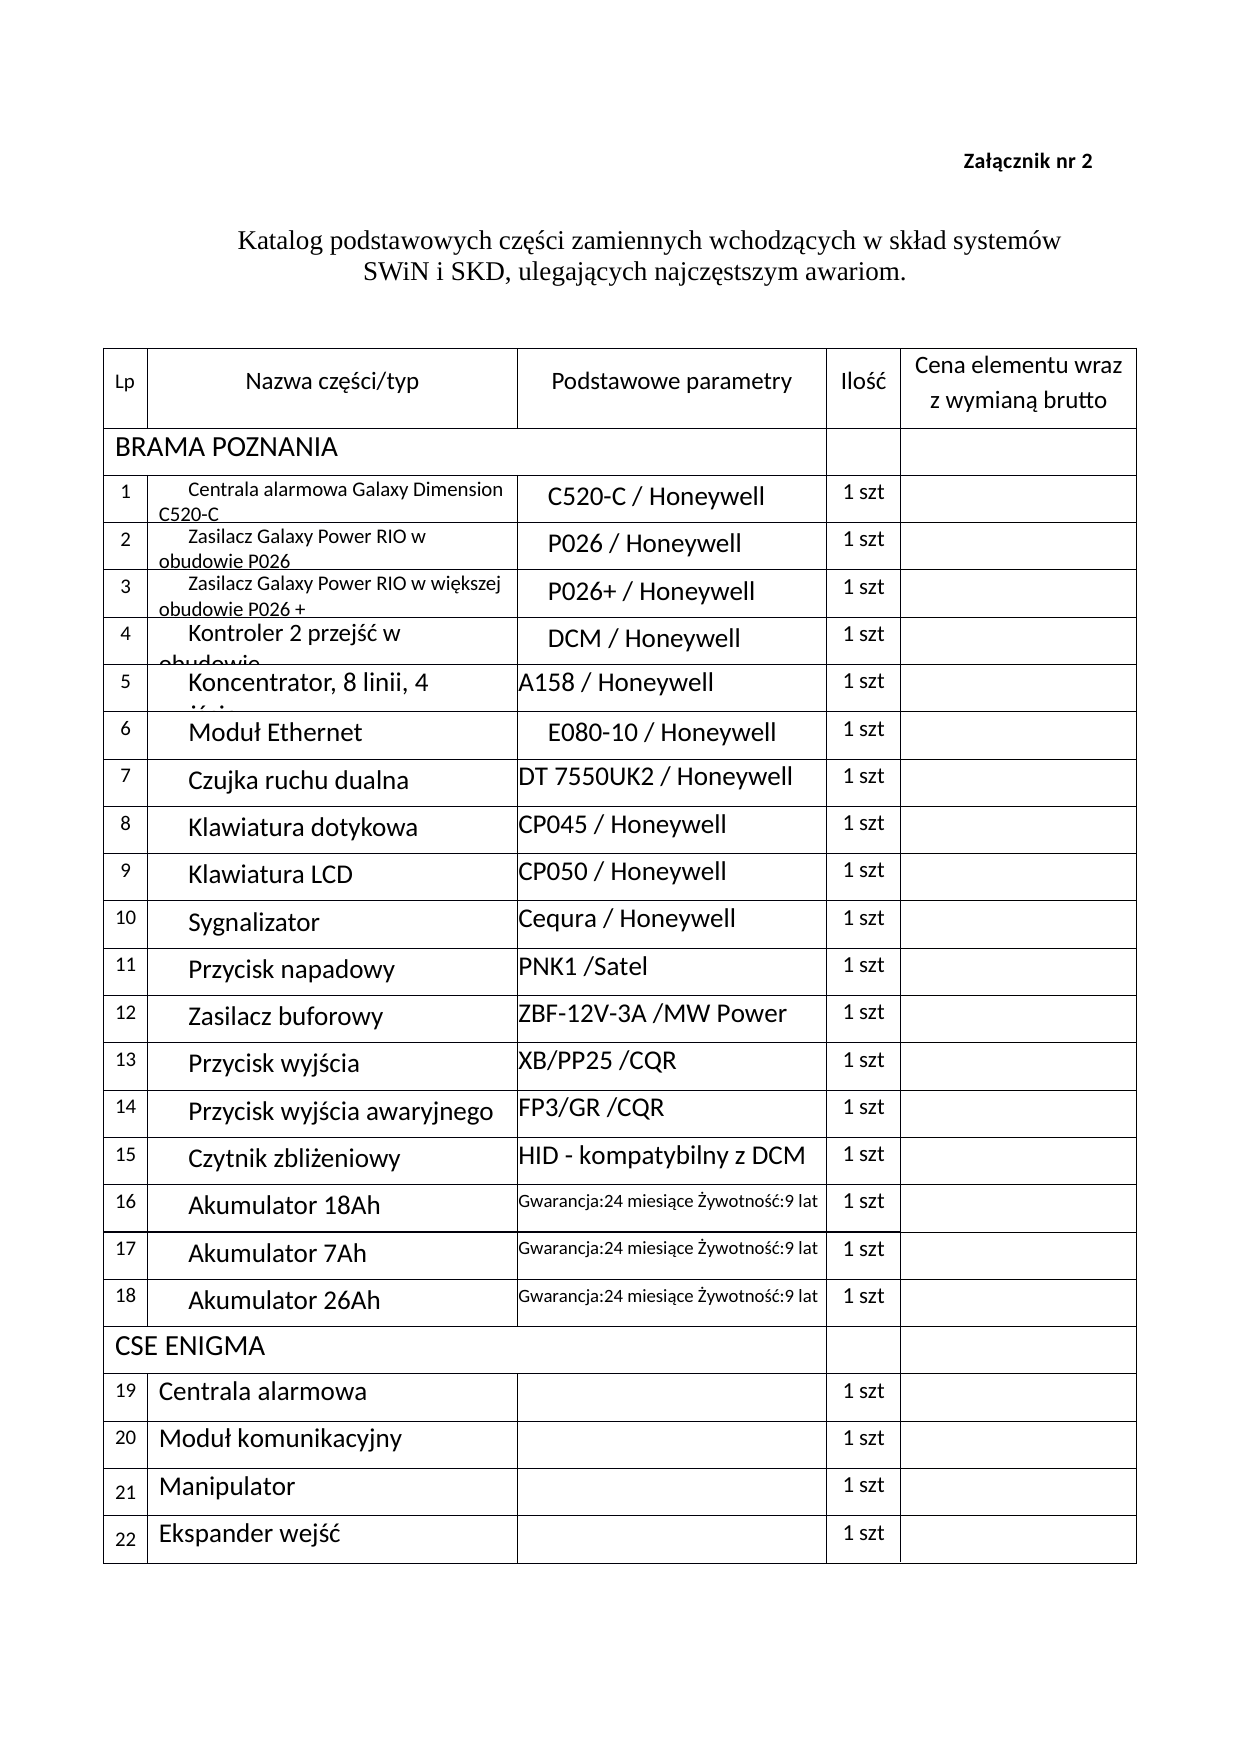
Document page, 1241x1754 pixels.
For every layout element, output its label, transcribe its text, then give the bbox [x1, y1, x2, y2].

table_cell Moduł komunikacyjny [148, 1422, 517, 1468]
table_cell 16 [104, 1185, 147, 1231]
table_cell [901, 570, 1136, 617]
table_cell HID - kompatybilny z DCM [518, 1138, 826, 1184]
table_cell CP050 / Honeywell [518, 854, 826, 900]
table_cell ZBF-12V-3A /MW Power [518, 996, 826, 1042]
table_cell DT 7550UK2 / Honeywell [518, 760, 826, 806]
table_cell 20 [104, 1422, 147, 1468]
table_cell 8 [104, 807, 147, 853]
table_cell 1 szt [827, 1091, 900, 1137]
table_cell 15 [104, 1138, 147, 1184]
table_cell [901, 854, 1136, 900]
table_cell 12 [104, 996, 147, 1042]
table_cell 6 [104, 712, 147, 758]
table_cell PNK1 /Satel [518, 949, 826, 995]
table_cell C520-C / Honeywell [518, 476, 826, 522]
table_cell Akumulator 7Ah [148, 1233, 517, 1279]
table_cell [901, 1043, 1136, 1089]
table_cell Akumulator 18Ah [148, 1185, 517, 1231]
table_cell Manipulator [148, 1469, 517, 1515]
table_cell 1 szt [827, 523, 900, 569]
table_cell Ekspander wejść [148, 1516, 517, 1562]
table_cell [901, 429, 1136, 475]
table_cell [901, 1091, 1136, 1137]
table_cell [901, 665, 1136, 711]
table_cell [518, 1422, 826, 1468]
table_cell Centrala alarmowa Galaxy Dimension C520-C [148, 476, 517, 522]
table_cell 1 szt [827, 1138, 900, 1184]
table_cell 2 [104, 523, 147, 569]
table_cell [901, 1280, 1136, 1326]
table_cell 5 [104, 665, 147, 711]
table_cell Gwarancja:24 miesiące Żywotność:9 lat [518, 1233, 826, 1279]
table_header Ilość [827, 349, 900, 427]
table_cell [901, 618, 1136, 664]
table_cell Zasilacz buforowy [148, 996, 517, 1042]
table_cell Klawiatura dotykowa [148, 807, 517, 853]
table_cell Moduł Ethernet [148, 712, 517, 758]
table_cell [827, 1327, 900, 1373]
table_cell Gwarancja:24 miesiące Żywotność:9 lat [518, 1280, 826, 1326]
table_cell 1 szt [827, 712, 900, 758]
table_cell [901, 712, 1136, 758]
table_cell 14 [104, 1091, 147, 1137]
table_cell [901, 901, 1136, 948]
table_cell [901, 1469, 1136, 1515]
table_cell 21 [104, 1469, 147, 1515]
table_cell E080-10 / Honeywell [518, 712, 826, 758]
table_cell CSE ENIGMA [104, 1327, 826, 1373]
table_cell 7 [104, 760, 147, 806]
table_cell [518, 1516, 826, 1562]
table_cell [901, 1327, 1136, 1373]
table_cell P026 / Honeywell [518, 523, 826, 569]
table_cell 1 szt [827, 1469, 900, 1515]
table_cell [901, 807, 1136, 853]
table_cell Przycisk wyjścia [148, 1043, 517, 1089]
table_cell FP3/GR /CQR [518, 1091, 826, 1137]
table_cell 13 [104, 1043, 147, 1089]
table_cell 1 szt [827, 1185, 900, 1231]
table_cell 1 szt [827, 1516, 900, 1562]
table_cell [901, 1516, 1136, 1562]
table_cell Czytnik zbliżeniowy [148, 1138, 517, 1184]
table_cell 1 szt [827, 570, 900, 617]
table_header Lp [104, 349, 147, 427]
table_cell CP045 / Honeywell [518, 807, 826, 853]
table_cell [518, 1374, 826, 1421]
table_cell 1 szt [827, 807, 900, 853]
table_cell 11 [104, 949, 147, 995]
table_cell 19 [104, 1374, 147, 1421]
table_cell [901, 1233, 1136, 1279]
table_cell 1 [104, 476, 147, 522]
table_cell [901, 476, 1136, 522]
table_cell 1 szt [827, 665, 900, 711]
table_cell [901, 760, 1136, 806]
table_cell 1 szt [827, 1422, 900, 1468]
table_cell 1 szt [827, 901, 900, 948]
table_cell 1 szt [827, 760, 900, 806]
table_cell [827, 429, 900, 475]
table_cell [901, 996, 1136, 1042]
table_cell [901, 1138, 1136, 1184]
table_cell 1 szt [827, 949, 900, 995]
table_cell 1 szt [827, 618, 900, 664]
table_cell Zasilacz Galaxy Power RIO w obudowie P026 [148, 523, 517, 569]
table_cell [901, 1374, 1136, 1421]
text Załącznik nr 2 [133, 148, 1093, 174]
table_cell 22 [104, 1516, 147, 1562]
table_cell 1 szt [827, 1374, 900, 1421]
table_cell 4 [104, 618, 147, 664]
table_cell 3 [104, 570, 147, 617]
table_cell [901, 1185, 1136, 1231]
table_cell Klawiatura LCD [148, 854, 517, 900]
list Katalog podstawowych części zamiennych wchodzących w skład systemów SWiN i SKD, ulegających najczęstszym awariom. [177, 224, 1093, 287]
table_cell BRAMA POZNANIA [104, 429, 826, 475]
table_cell 18 [104, 1280, 147, 1326]
table_cell 1 szt [827, 1280, 900, 1326]
table_header Podstawowe parametry [518, 349, 826, 427]
table_cell Czujka ruchu dualna [148, 760, 517, 806]
table_cell 9 [104, 854, 147, 900]
table_cell 1 szt [827, 854, 900, 900]
table_cell Centrala alarmowa [148, 1374, 517, 1421]
table_header Nazwa części/typ [148, 349, 517, 427]
table_header Cena elementu wraz z wymianą brutto [901, 349, 1136, 427]
table_cell [901, 523, 1136, 569]
table_cell DCM / Honeywell [518, 618, 826, 664]
table_cell [901, 949, 1136, 995]
table_cell 17 [104, 1233, 147, 1279]
table_cell Przycisk napadowy [148, 949, 517, 995]
table_cell Przycisk wyjścia awaryjnego [148, 1091, 517, 1137]
table_cell 1 szt [827, 476, 900, 522]
table_cell [518, 1469, 826, 1515]
table_cell [901, 1422, 1136, 1468]
table_cell Gwarancja:24 miesiące Żywotność:9 lat [518, 1185, 826, 1231]
table_cell 10 [104, 901, 147, 948]
table_cell Cequra / Honeywell [518, 901, 826, 948]
table_cell Kontroler 2 przejść w obudowie [148, 618, 517, 664]
table_cell XB/PP25 /CQR [518, 1043, 826, 1089]
table_cell P026+ / Honeywell [518, 570, 826, 617]
table_cell 1 szt [827, 1043, 900, 1089]
table_cell Akumulator 26Ah [148, 1280, 517, 1326]
table_cell Koncentrator, 8 linii, 4 wyjścia [148, 665, 517, 711]
table_cell 1 szt [827, 996, 900, 1042]
table_cell Zasilacz Galaxy Power RIO w większej obudowie P026 + [148, 570, 517, 617]
table_cell 1 szt [827, 1233, 900, 1279]
table_cell A158 / Honeywell [518, 665, 826, 711]
table_cell Sygnalizator [148, 901, 517, 948]
